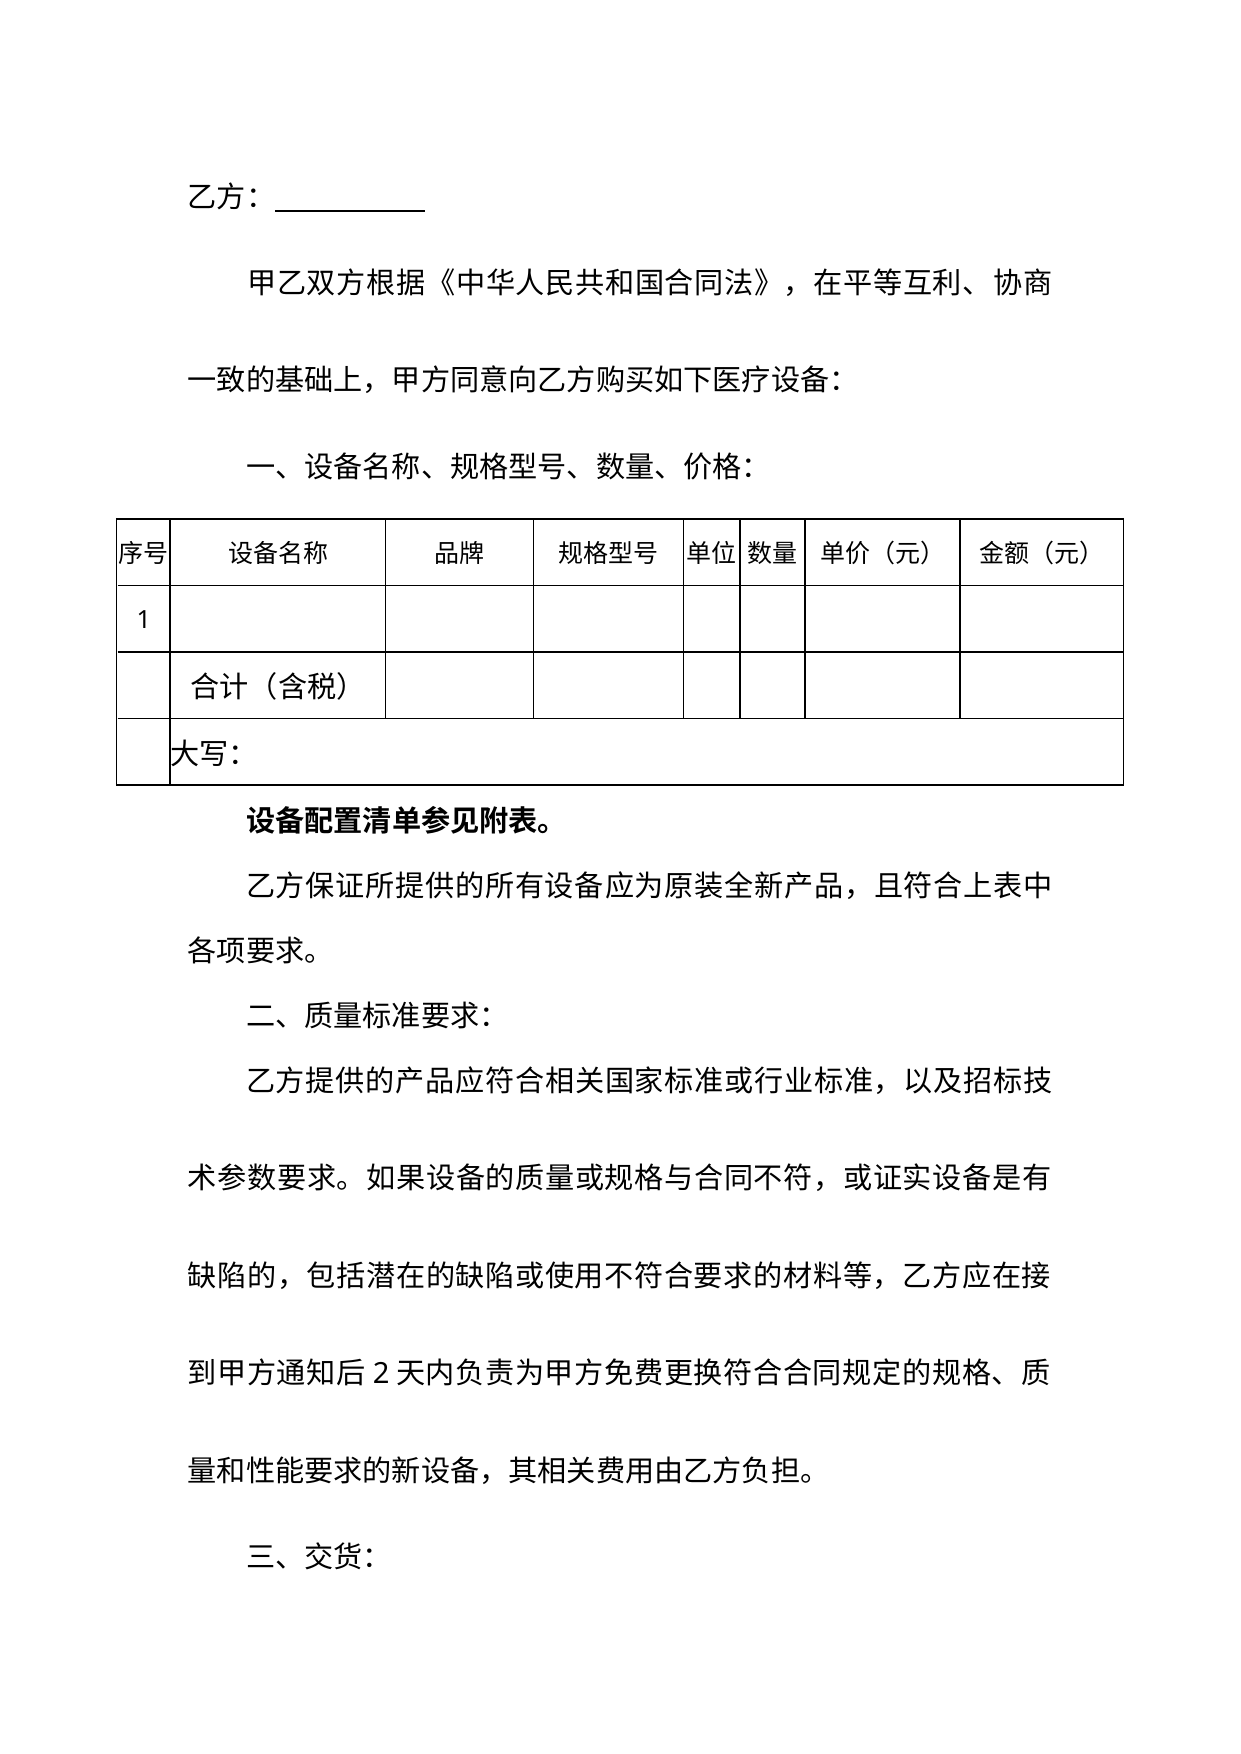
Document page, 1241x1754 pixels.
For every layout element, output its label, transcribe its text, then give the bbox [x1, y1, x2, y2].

table_header 序号 [117, 520, 169, 584]
table_cell 大写： [171, 719, 1123, 784]
table_cell 1 [117, 586, 169, 651]
table_cell [806, 586, 959, 651]
table_cell [684, 653, 739, 718]
text 设备配置清单参见附表。 [187, 786, 1053, 851]
table_cell [534, 653, 683, 718]
table_cell [386, 586, 533, 651]
text 二、质量标准要求： [187, 981, 1053, 1046]
table_header 设备名称 [171, 520, 385, 584]
table_cell [117, 652, 169, 718]
table_cell [386, 653, 533, 718]
text 乙方提供的产品应符合相关国家标准或行业标准，以及招标技术参数要求。如果设备的质量或规格与合同不符，或证实设备是有缺陷的，包括潜在的缺陷或使用不符合要求的材料等，乙方应在接到甲方通知后2天内负责为甲方免费更换符合合同规定的规格、质量和性能要求的新设备，其相关费用由乙方负担。 [187, 1046, 1053, 1501]
table_cell [117, 719, 169, 784]
table_header 规格型号 [534, 520, 683, 584]
text 乙方保证所提供的所有设备应为原装全新产品，且符合上表中各项要求。 [187, 851, 1053, 981]
table_header 数量 [741, 520, 804, 584]
table_cell [171, 586, 385, 651]
text 乙方： [187, 162, 1053, 227]
table_cell [534, 586, 683, 651]
table_header 单价（元） [806, 520, 959, 584]
table_cell [741, 653, 804, 718]
table_cell [961, 653, 1123, 718]
table_header 品牌 [386, 520, 533, 584]
table_cell [806, 653, 959, 718]
text 一、设备名称、规格型号、数量、价格： [187, 432, 1053, 497]
table_cell [961, 586, 1123, 651]
table_header 金额（元） [961, 520, 1123, 584]
table_header 单位 [684, 520, 739, 584]
text 甲乙双方根据《中华人民共和国合同法》，在平等互利、协商一致的基础上，甲方同意向乙方购买如下医疗设备： [187, 248, 1053, 411]
table_cell 合计（含税） [171, 653, 385, 718]
table_cell [684, 586, 739, 651]
table_cell [741, 586, 804, 651]
text 三、交货： [187, 1522, 1053, 1587]
